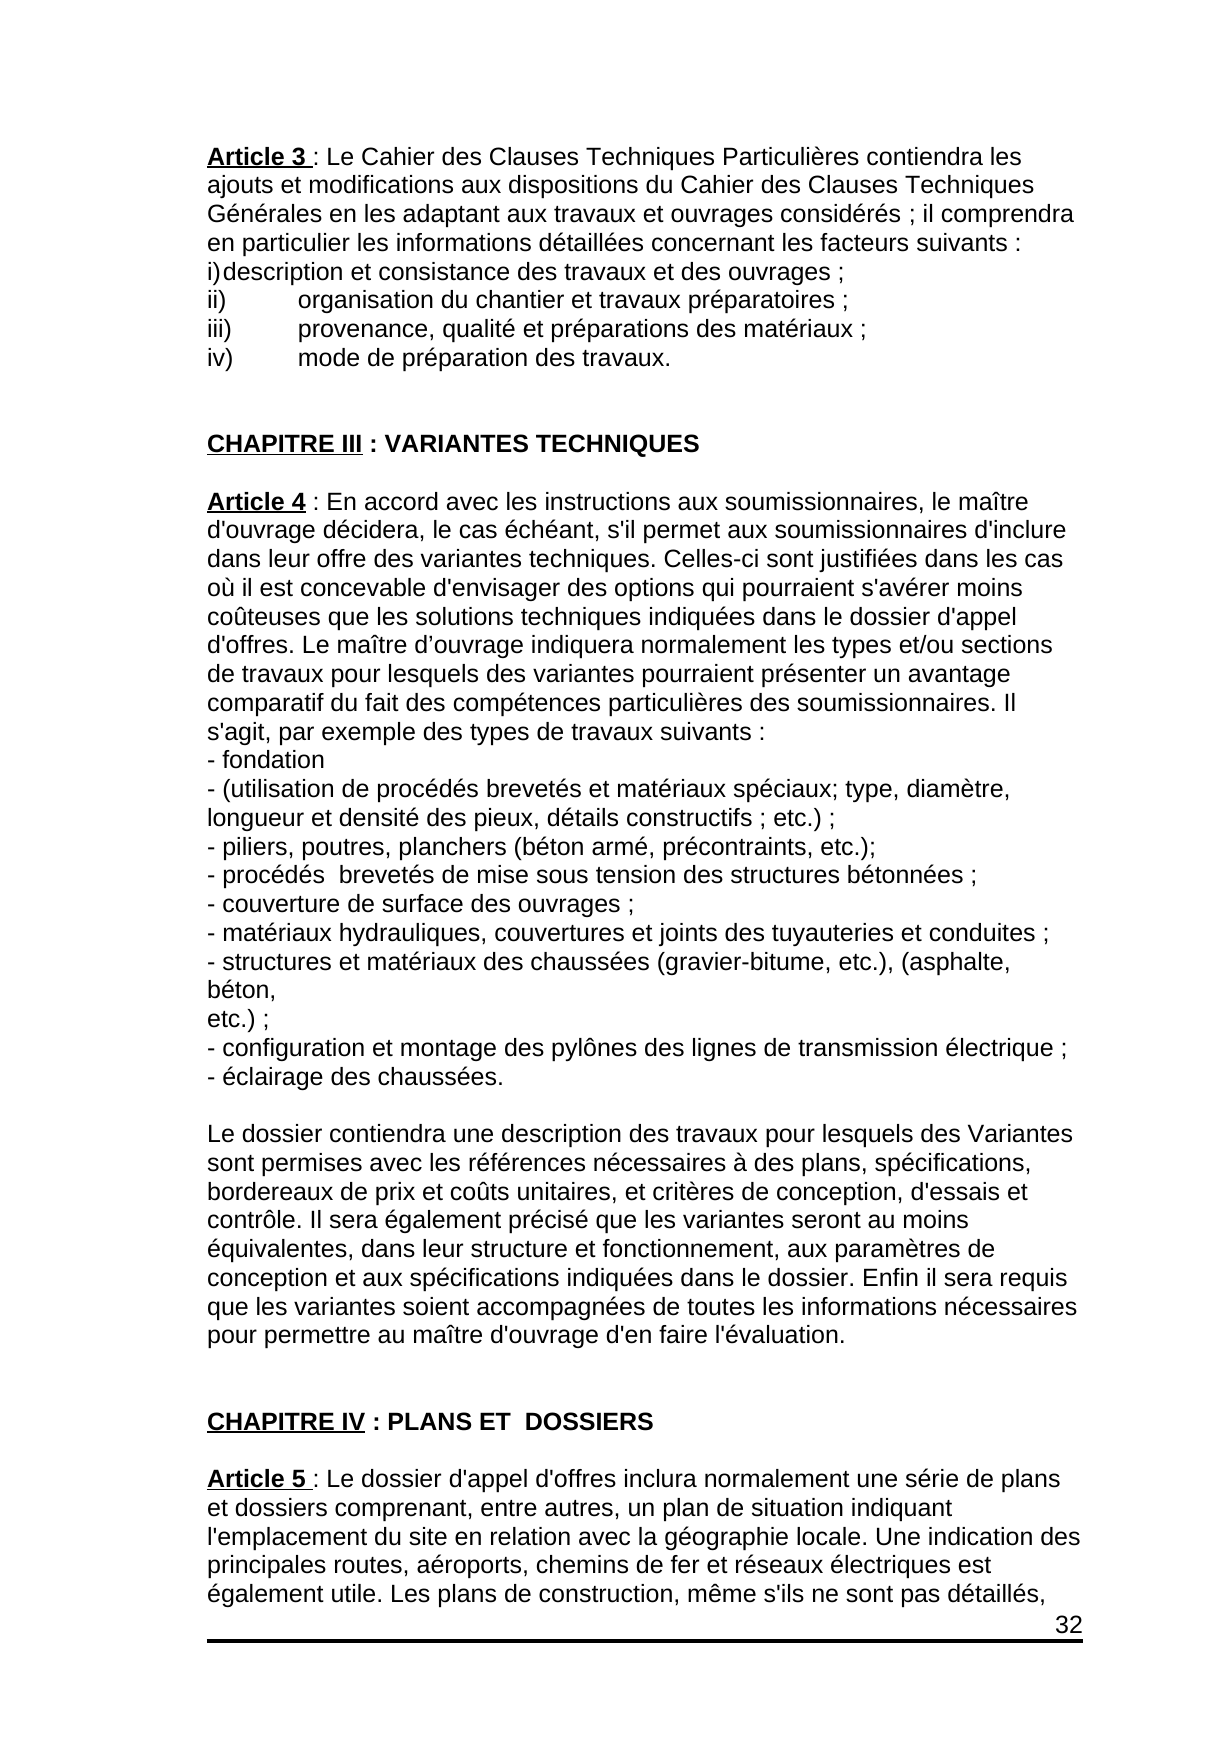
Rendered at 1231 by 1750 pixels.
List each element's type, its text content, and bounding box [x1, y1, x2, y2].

text - matériaux hydrauliques, couvertures et joints des tuyauteries et conduites ; [207, 918, 1083, 947]
text - couverture de surface des ouvrages ; [207, 889, 1083, 918]
text longueur et densité des pieux, détails constructifs ; etc.) ; [207, 803, 1083, 832]
text - configuration et montage des pylônes des lignes de transmission électrique ; [207, 1033, 1083, 1062]
text - structures et matériaux des chaussées (gravier-bitume, etc.), (asphalte, béton, [207, 947, 1083, 1004]
text - fondation [207, 745, 1083, 774]
text ii) organisation du chantier et travaux préparatoires ; [207, 285, 1083, 314]
text - (utilisation de procédés brevetés et matériaux spéciaux; type, diamètre, [207, 774, 1083, 803]
text CHAPITRE III : VARIANTES TECHNIQUES [207, 429, 1083, 458]
text - éclairage des chaussées. [207, 1062, 1083, 1090]
text Le dossier contiendra une description des travaux pour lesquels des Variantes sont permises avec les références nécessaires à des plans, spécifications, bordereaux de prix et coûts unitaires, et critères de conception, d'essais et contrôle. Il sera également précisé que les variantes seront au moins équivalentes, dans leur structure et fonctionnement, aux paramètres de conception et aux spécifications indiquées dans le dossier. Enfin il sera requis que les variantes soient accompagnées de toutes les informations nécessaires pour permettre au maître d'ouvrage d'en faire l'évaluation. [207, 1119, 1083, 1349]
text iii) provenance, qualité et préparations des matériaux ; [207, 314, 1083, 343]
text - piliers, poutres, planchers (béton armé, précontraints, etc.); [207, 832, 1083, 860]
text CHAPITRE IV : PLANS ET DOSSIERS [207, 1407, 1083, 1435]
text - procédés brevetés de mise sous tension des structures bétonnées ; [207, 860, 1083, 889]
text Article 3 : Le Cahier des Clauses Techniques Particulières contiendra les ajouts et modifications aux dispositions du Cahier des Clauses Techniques Générales en les adaptant aux travaux et ouvrages considérés ; il comprendra en particulier les informations détaillées concernant les facteurs suivants : [207, 142, 1083, 257]
text i) description et consistance des travaux et des ouvrages ; [207, 257, 1083, 285]
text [207, 1464, 1083, 1608]
text iv) mode de préparation des travaux. [207, 343, 1083, 372]
text etc.) ; [207, 1004, 1083, 1033]
text Article 4 : En accord avec les instructions aux soumissionnaires, le maître d'ouvrage décidera, le cas échéant, s'il permet aux soumissionnaires d'inclure dans leur offre des variantes techniques. Celles-ci sont justifiées dans les cas où il est concevable d'envisager des options qui pourraient s'avérer moins coûteuses que les solutions techniques indiquées dans le dossier d'appel d'offres. Le maître d’ouvrage indiquera normalement les types et/ou sections de travaux pour lesquels des variantes pourraient présenter un avantage comparatif du fait des compétences particulières des soumissionnaires. Il s'agit, par exemple des types de travaux suivants : [207, 487, 1083, 745]
